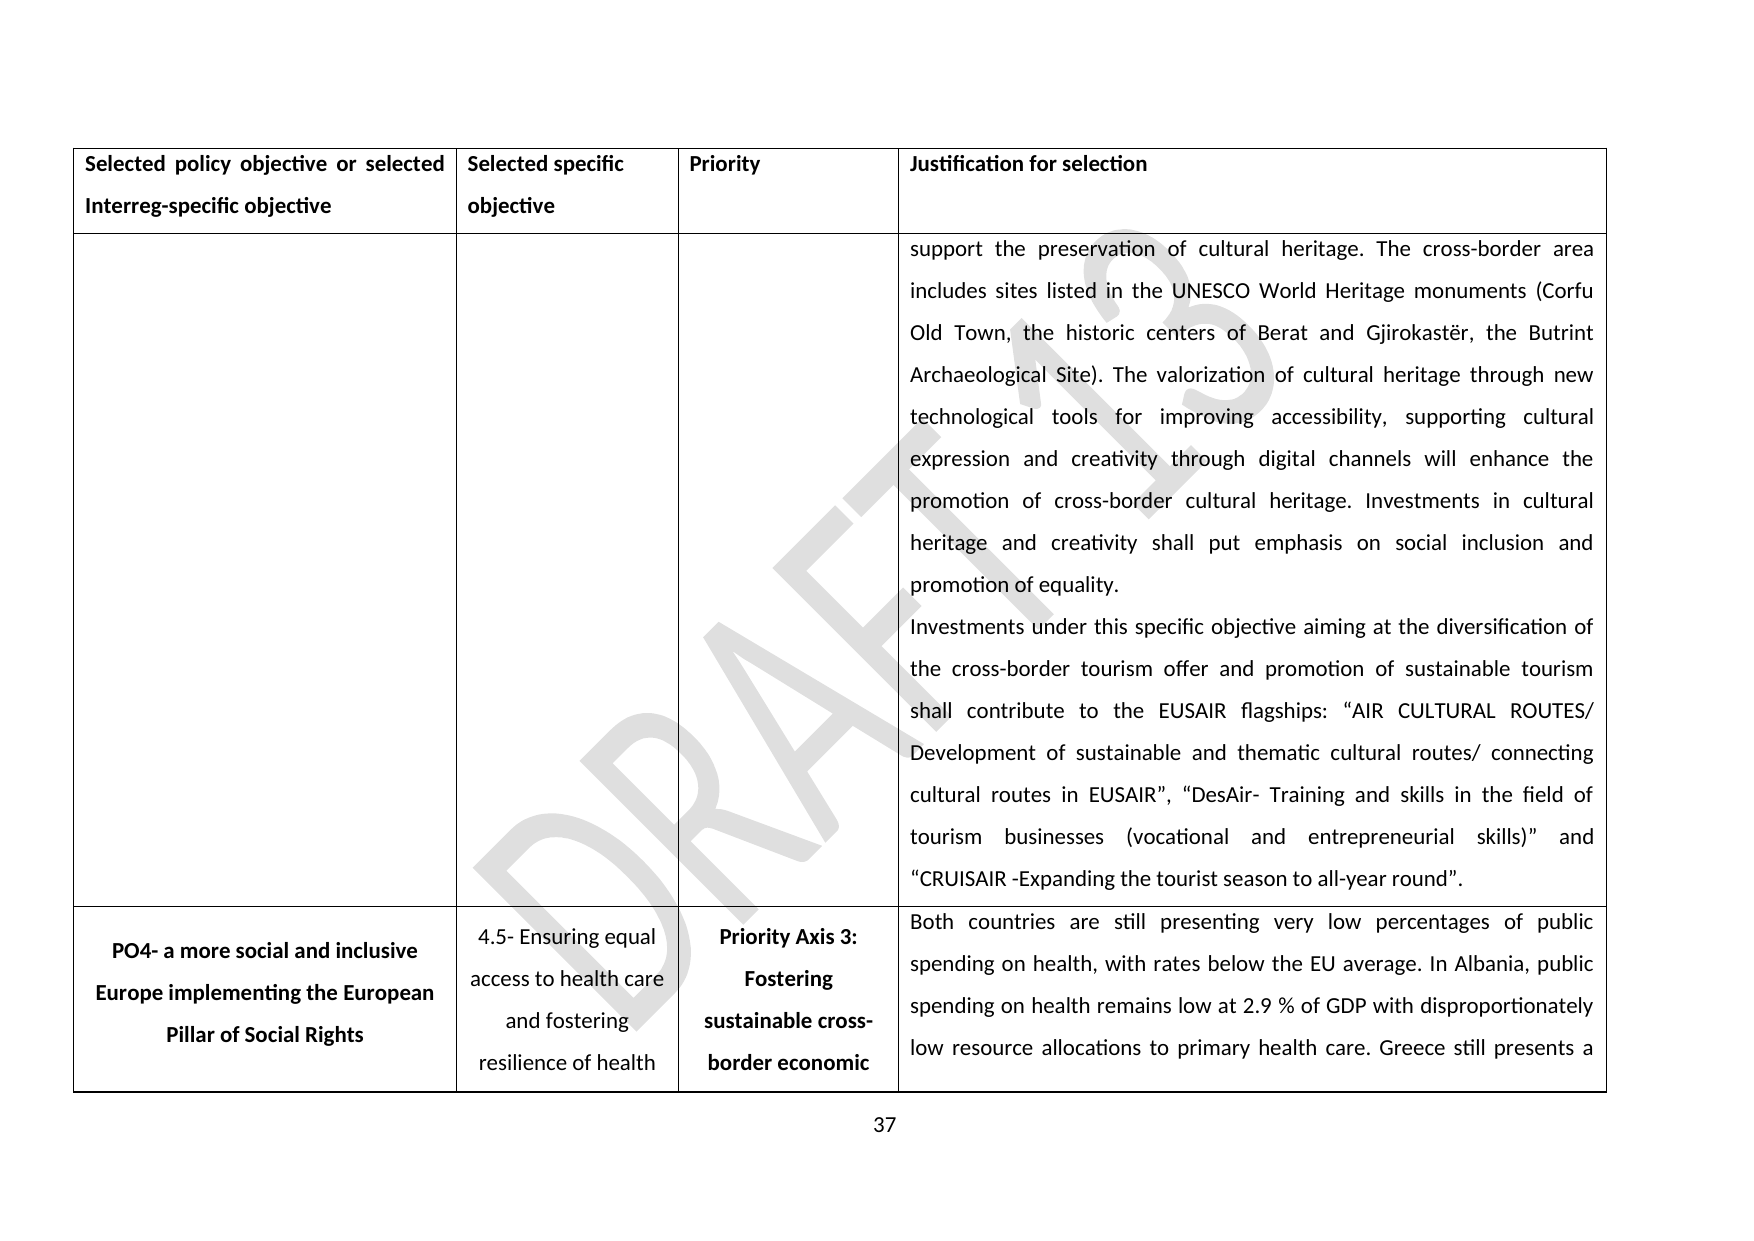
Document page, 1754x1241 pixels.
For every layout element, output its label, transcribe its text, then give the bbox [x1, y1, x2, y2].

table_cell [74, 907, 456, 1091]
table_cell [679, 234, 898, 906]
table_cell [457, 907, 678, 1091]
table_header Selected specific objective [457, 149, 678, 233]
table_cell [899, 234, 1606, 906]
table_header Priority [679, 149, 898, 233]
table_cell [679, 907, 898, 1091]
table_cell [457, 234, 678, 906]
table_header Selected policy objective or selected Interreg-specific objective [74, 149, 456, 233]
table_header Justification for selection [899, 149, 1606, 233]
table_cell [74, 234, 456, 906]
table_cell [899, 907, 1606, 1091]
